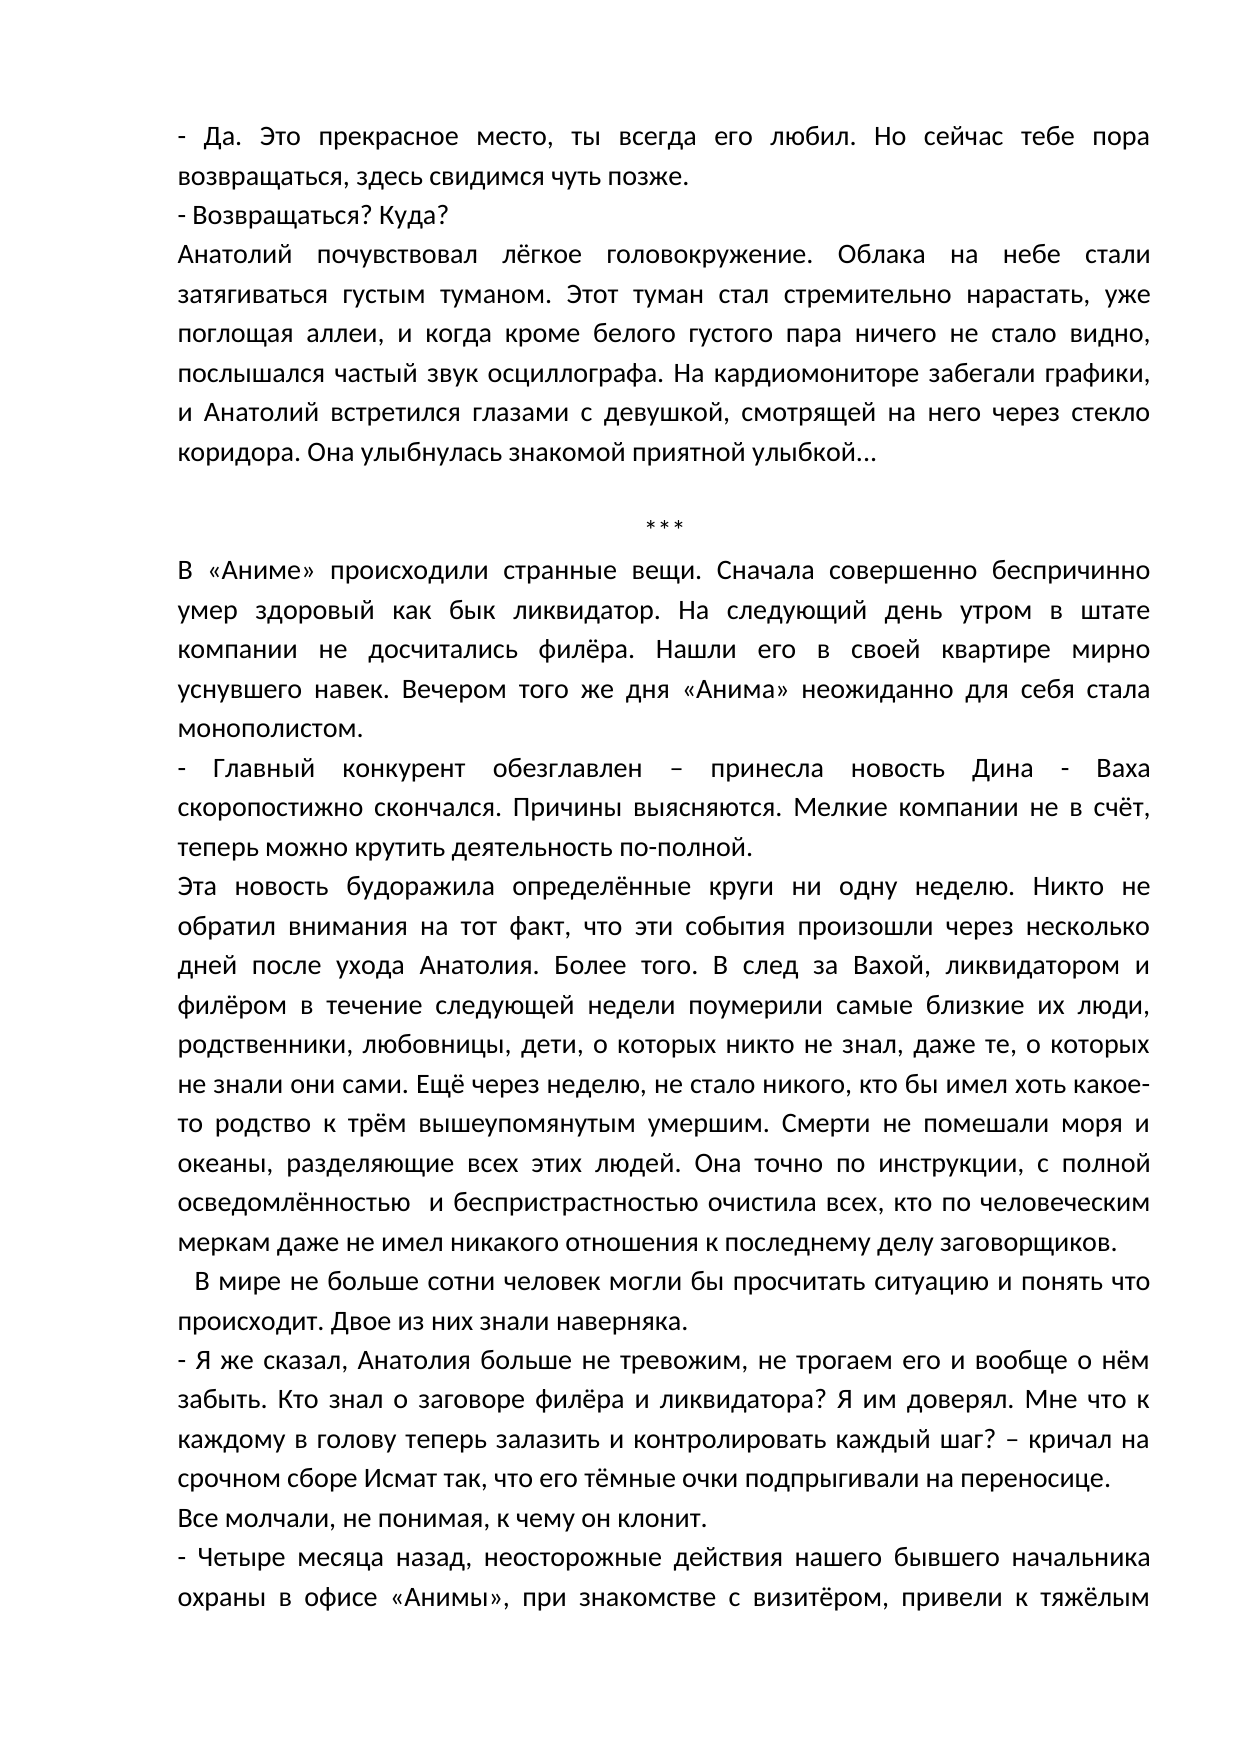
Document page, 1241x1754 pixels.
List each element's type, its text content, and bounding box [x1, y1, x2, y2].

text Анатолий почувствовал лёгкое головокружение. Облака на небе стали затягиваться густым туманом. Этот туман стал стремительно нарастать, уже поглощая аллеи, и когда кроме белого густого пара ничего не стало видно, послышался частый звук осциллографа. На кардиомониторе забегали графики, и Анатолий встретился глазами с девушкой, смотрящей на него через стекло коридора. Она улыбнулась знакомой приятной улыбкой... [177, 237, 1152, 468]
text Все молчали, не понимая, к чему он клонит. [177, 1500, 1152, 1534]
text *** [177, 513, 1152, 547]
text В мире не больше сотни человек могли бы просчитать ситуацию и понять что происходит. Двое из них знали наверняка. [177, 1263, 1152, 1337]
text - Возвращаться? Куда? [177, 197, 1152, 231]
text - Главный конкурент обезглавлен – принесла новость Дина - Ваха скоропостижно скончался. Причины выясняются. Мелкие компании не в счёт, теперь можно крутить деятельность по-полной. [177, 750, 1152, 863]
text В «Аниме» происходили странные вещи. Сначала совершенно беспричинно умер здоровый как бык ликвидатор. На следующий день утром в штате компании не досчитались филёра. Нашли его в своей квартире мирно уснувшего навек. Вечером того же дня «Анима» неожиданно для себя стала монополистом. [177, 552, 1152, 745]
text - Я же сказал, Анатолия больше не тревожим, не трогаем его и вообще о нём забыть. Кто знал о заговоре филёра и ликвидатора? Я им доверял. Мне что к каждому в голову теперь залазить и контролировать каждый шаг? – кричал на срочном сборе Исмат так, что его тёмные очки подпрыгивали на переносице. [177, 1342, 1152, 1495]
text - Да. Это прекрасное место, ты всегда его любил. Но сейчас тебе пора возвращаться, здесь свидимся чуть позже. [177, 118, 1152, 192]
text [177, 1539, 1152, 1613]
text Эта новость будоражила определённые круги ни одну неделю. Никто не обратил внимания на тот факт, что эти события произошли через несколько дней после ухода Анатолия. Более того. В след за Вахой, ликвидатором и филёром в течение следующей недели поумерили самые близкие их люди, родственники, любовницы, дети, о которых никто не знал, даже те, о которых не знали они сами. Ещё через неделю, не стало никого, кто бы имел хоть какое-то родство к трём вышеупомянутым умершим. Смерти не помешали моря и океаны, разделяющие всех этих людей. Она точно по инструкции, с полной осведомлённостью и беспристрастностью очистила всех, кто по человеческим меркам даже не имел никакого отношения к последнему делу заговорщиков. [177, 868, 1152, 1258]
